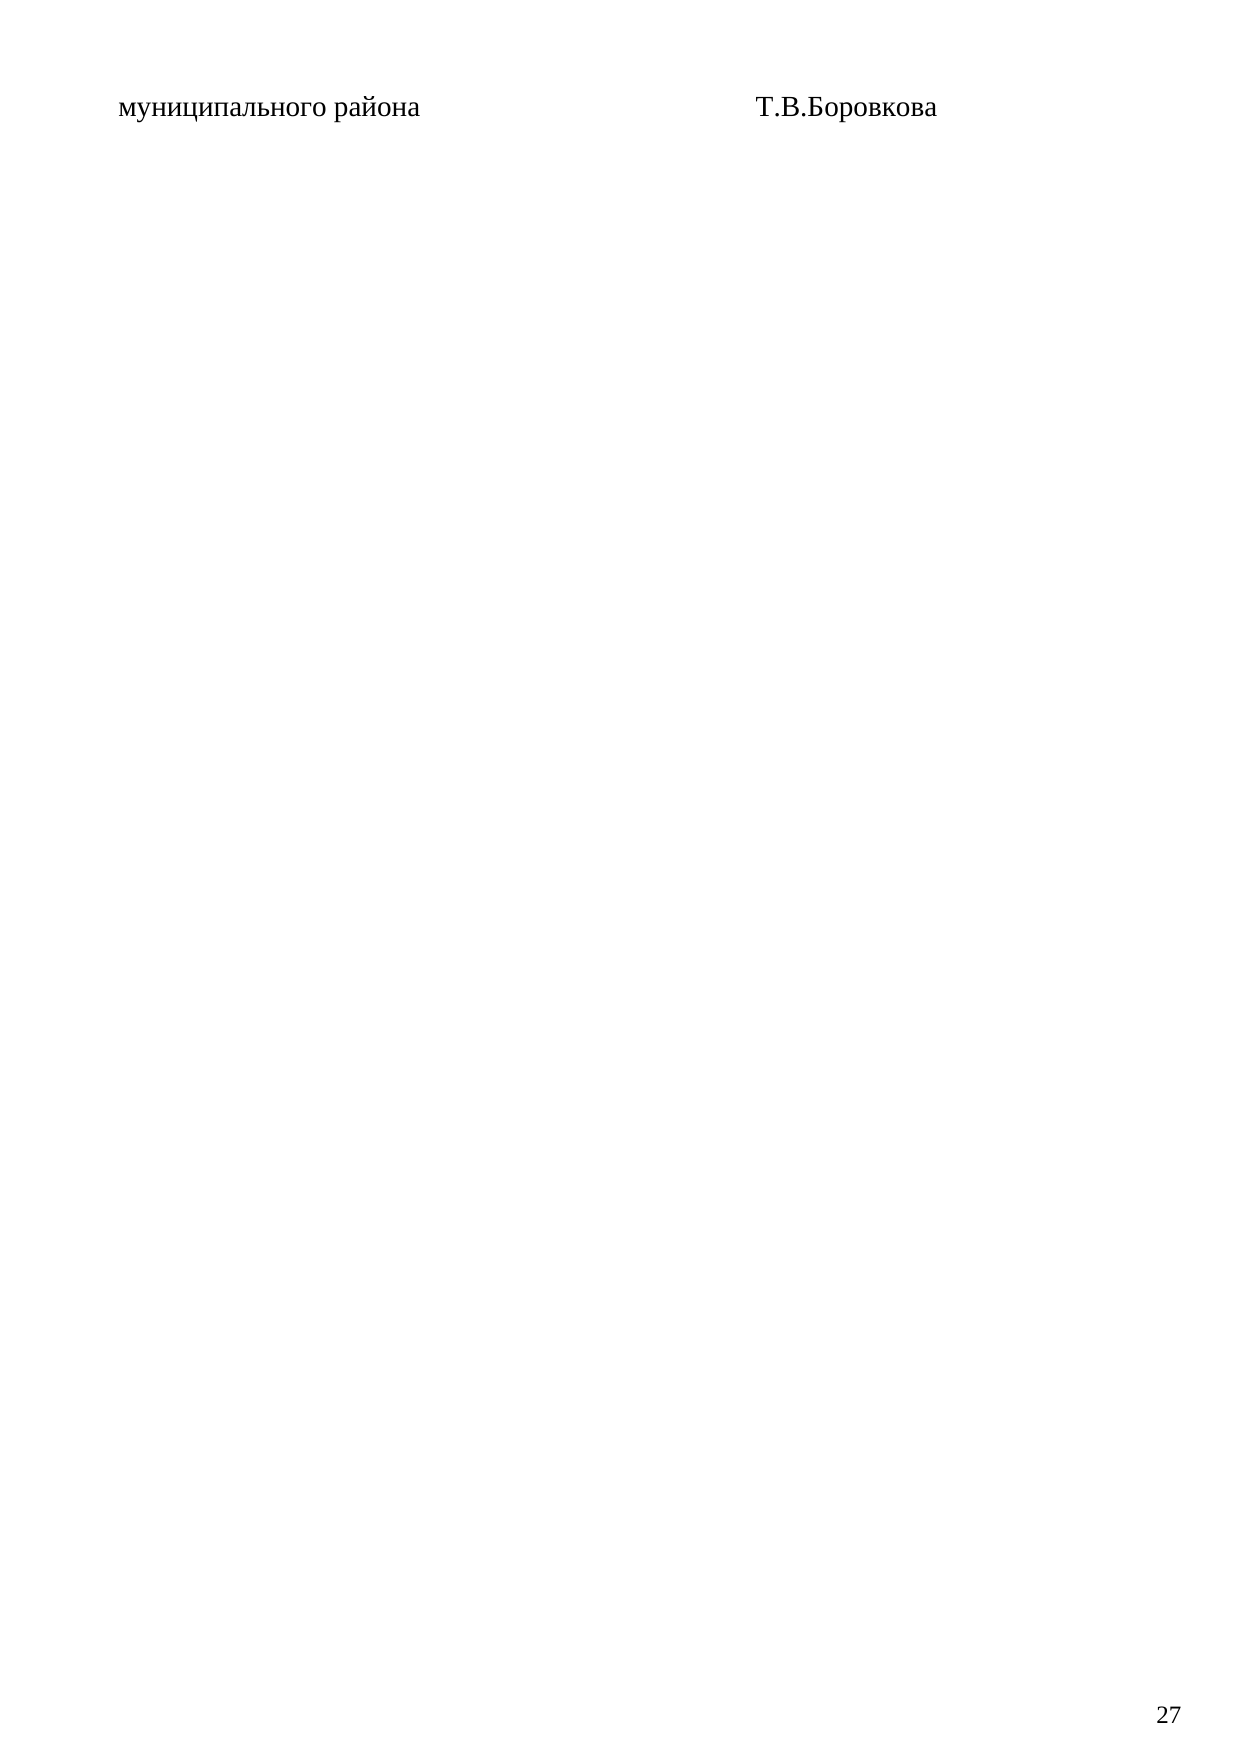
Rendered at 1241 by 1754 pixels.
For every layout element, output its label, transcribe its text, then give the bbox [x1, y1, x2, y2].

text муниципального района Т.В.Боровкова [118, 89, 1181, 122]
